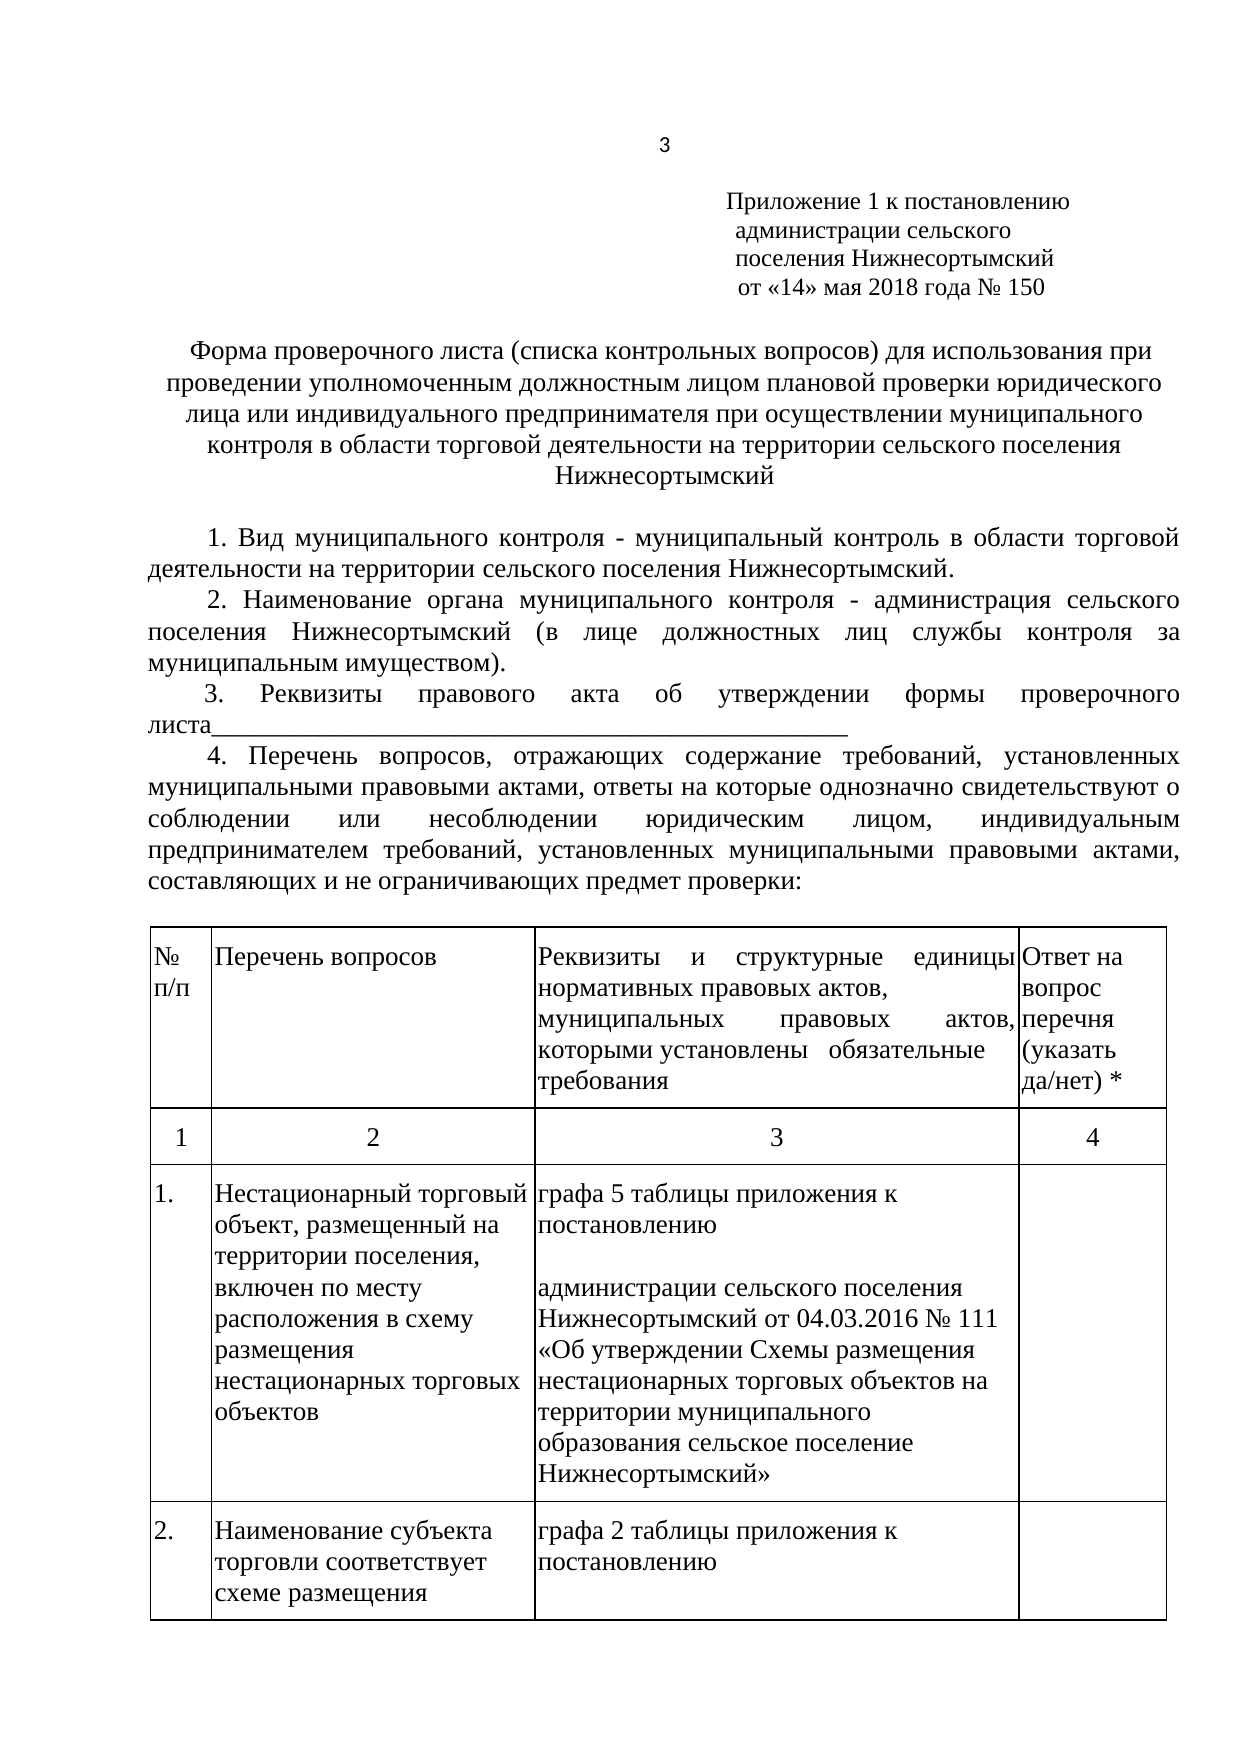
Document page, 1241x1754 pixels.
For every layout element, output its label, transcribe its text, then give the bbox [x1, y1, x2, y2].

table_cell 3 [536, 1109, 1018, 1164]
table_cell [1020, 1502, 1166, 1619]
text Форма проверочного листа (списка контрольных вопросов) для использования при проведении уполномоченным должностным лицом плановой проверки юридического лица или индивидуального предпринимателя при осуществлении муниципального контроля в области торговой деятельности на территории сельского поселения Нижнесортымский [148, 334, 1181, 490]
table_cell 1 [151, 1109, 211, 1164]
table_header Перечень вопросов [212, 928, 534, 1107]
table_cell 2. [151, 1502, 211, 1619]
text от «14» мая 2018 года № 150 [738, 272, 1181, 301]
text Приложение 1 к постановлению [148, 186, 1181, 215]
text 1. Вид муниципального контроля - муниципальный контроль в области торговой деятельности на территории сельского поселения Нижнесортымский. [148, 521, 1181, 584]
table_cell 2 [212, 1109, 534, 1164]
text 3. Реквизиты правового акта об утверждении формы проверочного листа_______________________________________________ [148, 677, 1181, 739]
text 4. Перечень вопросов, отражающих содержание требований, установленных муниципальными правовыми актами, ответы на которые однозначно свидетельствуют о соблюдении или несоблюдении юридическим лицом, индивидуальным предпринимателем требований, установленных муниципальными правовыми актами, составляющих и не ограничивающих предмет проверки: [148, 739, 1181, 895]
table_header № п/п [151, 928, 211, 1107]
table_cell графа 5 таблицы приложения к постановлению администрации сельского поселения Нижнесортымский от 04.03.2016 № 111 «Об утверждении Схемы размещения нестационарных торговых объектов на территории муниципального образования сельское поселение Нижнесортымский» [536, 1165, 1018, 1501]
text 2. Наименование органа муниципального контроля - администрация сельского поселения Нижнесортымский (в лице должностных лиц службы контроля за муниципальным имуществом). [148, 584, 1181, 677]
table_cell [536, 1502, 1018, 1619]
text администрации сельского [148, 215, 1181, 243]
text поселения Нижнесортымский [148, 243, 1181, 272]
table_cell 1. [151, 1165, 211, 1501]
table_header Ответ на вопрос перечня (указать да/нет) * [1020, 928, 1166, 1107]
table_header Реквизиты и структурные единицы нормативных правовых актов, муниципальных правовых актов, которыми установлены обязательные требования [536, 928, 1018, 1107]
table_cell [212, 1502, 534, 1619]
table_cell Нестационарный торговый объект, размещенный на территории поселения, включен по месту расположения в схему размещения нестационарных торговых объектов [212, 1165, 534, 1501]
table_cell [1020, 1165, 1166, 1501]
table_cell 4 [1020, 1109, 1166, 1164]
